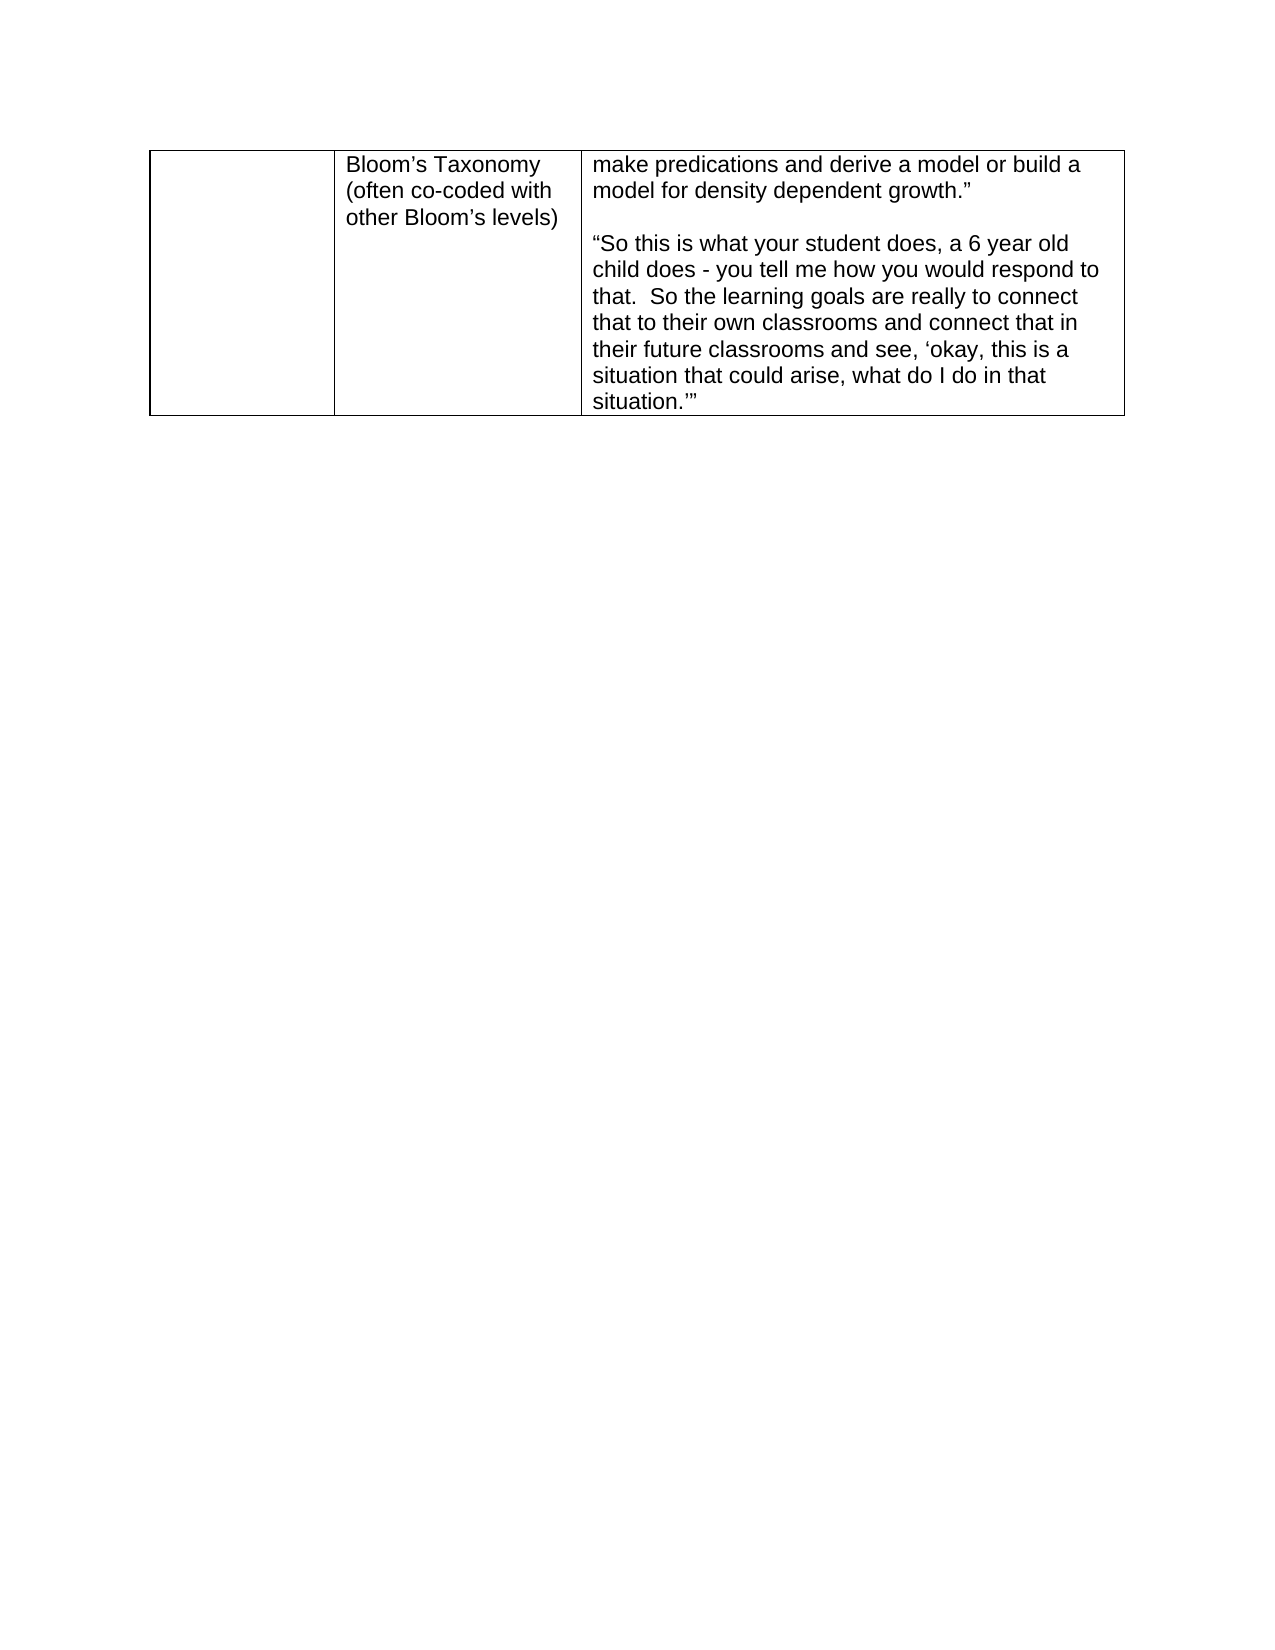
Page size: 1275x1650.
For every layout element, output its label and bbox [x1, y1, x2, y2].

table_cell [151, 151, 334, 414]
table_cell [582, 151, 1124, 414]
table_cell [335, 151, 581, 414]
